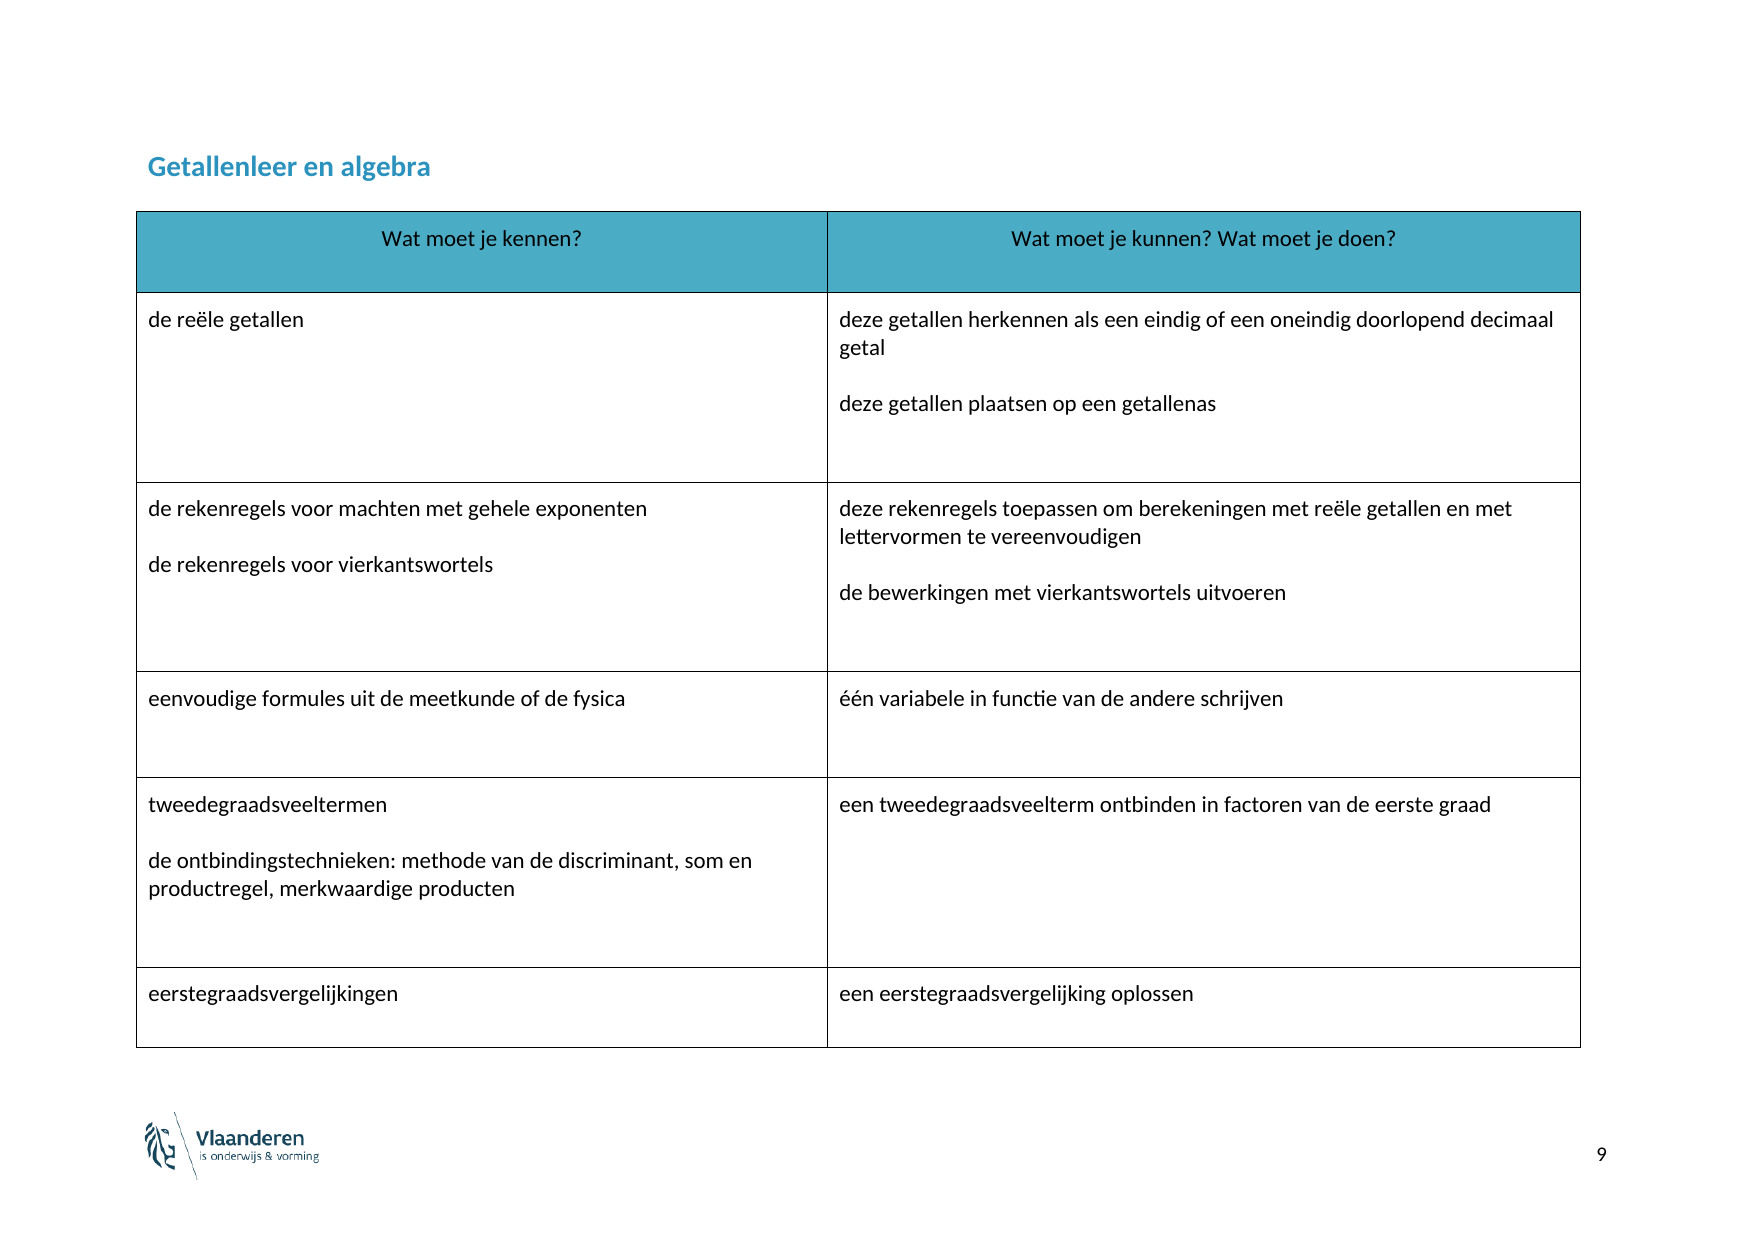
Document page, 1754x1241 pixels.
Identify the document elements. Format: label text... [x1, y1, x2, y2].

table_cell eerstegraadsvergelijkingen tweedegraadsvergelijkingen [137, 968, 827, 1047]
table_cell tweedegraadsveeltermen de ontbindingstechnieken: methode van de discriminant, som en productregel, merkwaardige producten [137, 778, 827, 967]
table_header Wat moet je kunnen? Wat moet je doen? [828, 212, 1580, 292]
table_cell de rekenregels voor machten met gehele exponenten de rekenregels voor vierkantswortels [137, 483, 827, 671]
table_cell eenvoudige formules uit de meetkunde of de fysica [137, 672, 827, 777]
table_cell deze getallen herkennen als een eindig of een oneindig doorlopend decimaal getal deze getallen plaatsen op een getallenas [828, 293, 1580, 482]
table_cell de reële getallen [137, 293, 827, 482]
table_header Wat moet je kennen? [137, 212, 827, 292]
table_cell een tweedegraadsveelterm ontbinden in factoren van de eerste graad [828, 778, 1580, 967]
table_cell één variabele in functie van de andere schrijven [828, 672, 1580, 777]
text Getallenleer en algebra [148, 148, 1606, 183]
picture [144, 1112, 327, 1180]
table_cell deze rekenregels toepassen om berekeningen met reële getallen en met lettervormen te vereenvoudigen de bewerkingen met vierkantswortels uitvoeren [828, 483, 1580, 671]
